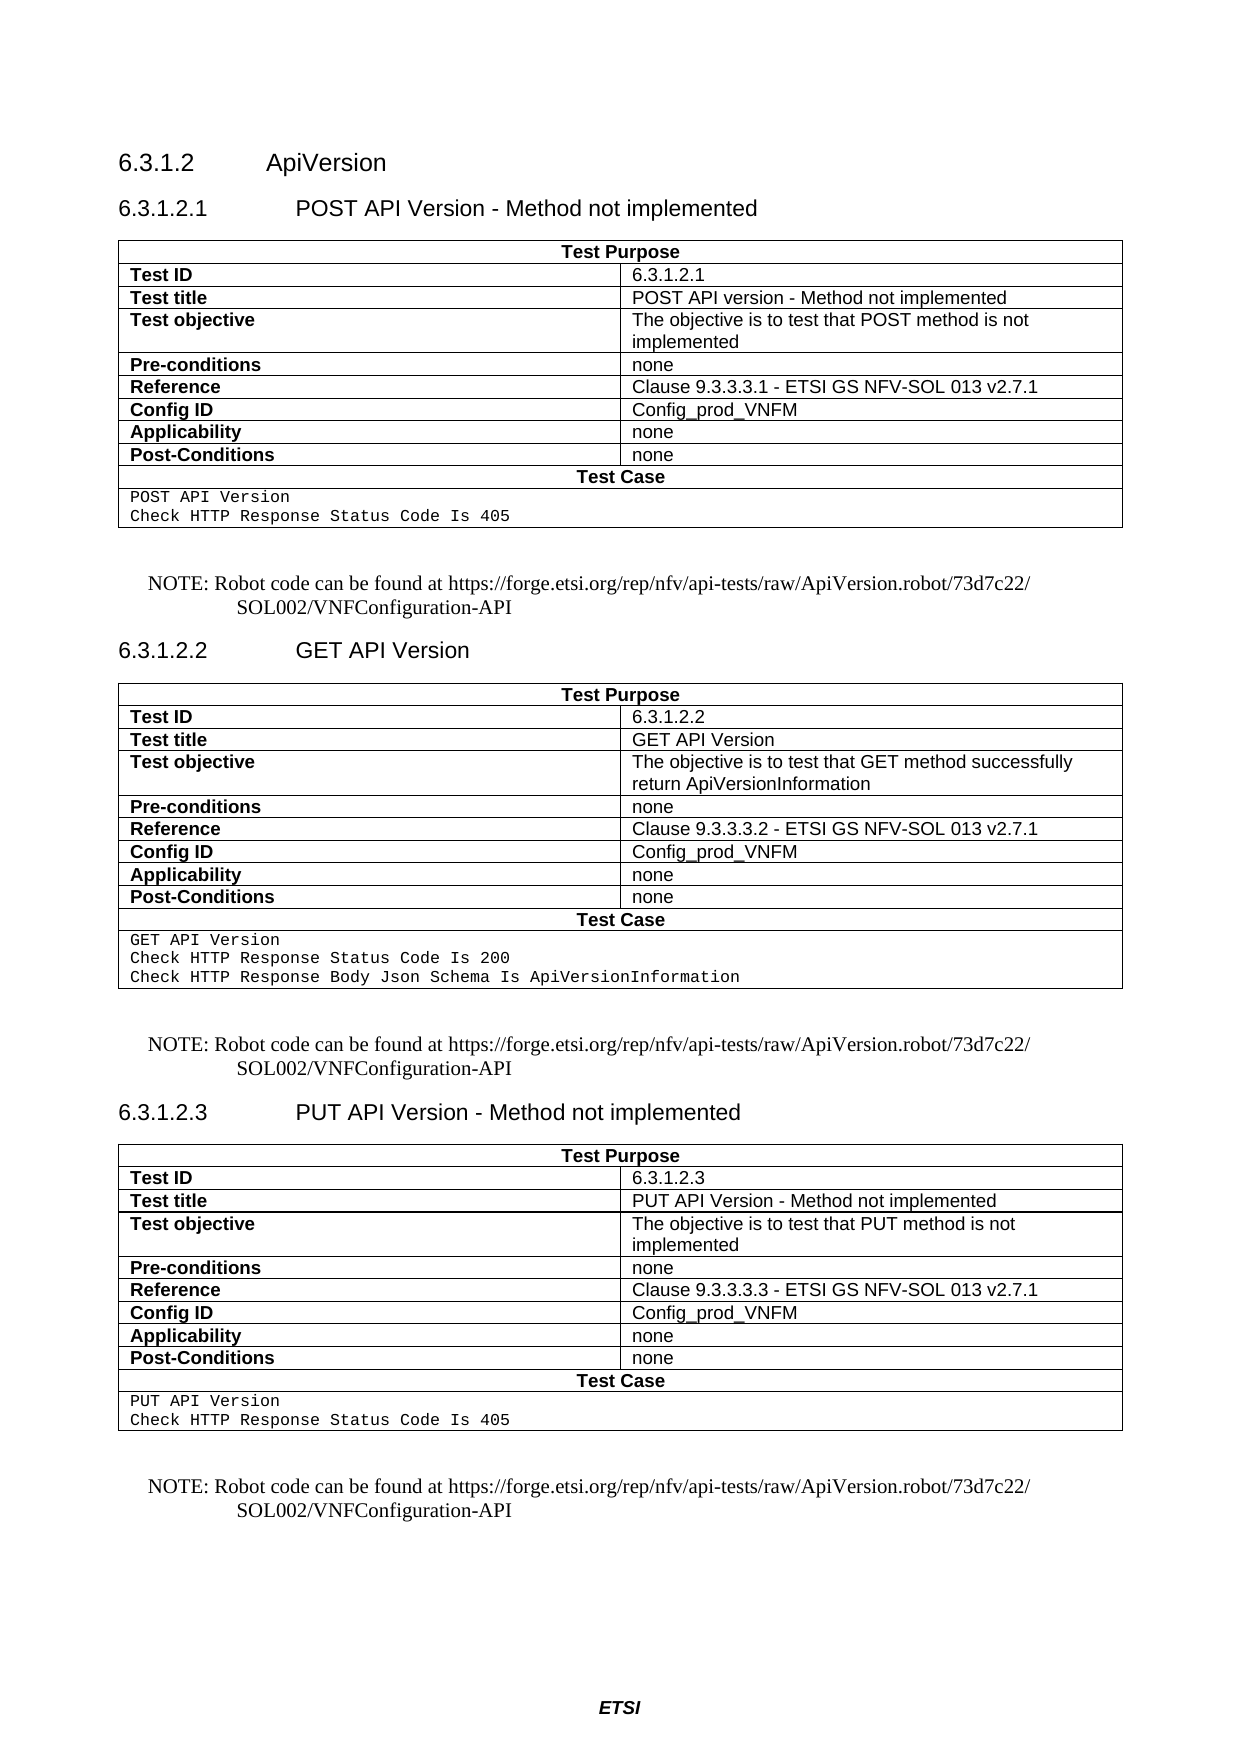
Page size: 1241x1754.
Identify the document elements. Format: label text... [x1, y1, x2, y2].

table_cell Pre-conditions [119, 796, 620, 817]
text NOTE: Robot code can be found at https://forge.etsi.org/rep/nfv/api-tests/raw/ApiVersion.robot/73d7c22/SOL002/VNFConfiguration-API [148, 571, 1122, 619]
text NOTE: Robot code can be found at https://forge.etsi.org/rep/nfv/api-tests/raw/ApiVersion.robot/73d7c22/SOL002/VNFConfiguration-API [148, 1032, 1122, 1080]
table_header Test Purpose [119, 684, 1122, 705]
table_cell Clause 9.3.3.3.3 - ETSI GS NFV-SOL 013 v2.7.1 [621, 1279, 1122, 1301]
table_cell Test objective [119, 1213, 620, 1256]
table_cell Reference [119, 1279, 620, 1301]
table_cell Post-Conditions [119, 1347, 620, 1368]
table_cell Test Case [119, 909, 1122, 930]
table_cell PUT API Version - Method not implemented [621, 1190, 1122, 1211]
table_cell Pre-conditions [119, 353, 620, 375]
table_cell none [621, 444, 1122, 465]
table_cell Config_prod_VNFM [621, 1302, 1122, 1323]
table_cell Clause 9.3.3.3.1 - ETSI GS NFV-SOL 013 v2.7.1 [621, 376, 1122, 397]
table_cell Config ID [119, 841, 620, 862]
subtitle 6.3.1.2.1 POST API Version - Method not implemented [118, 195, 1122, 222]
table_cell Post-Conditions [119, 444, 620, 465]
table_cell 6.3.1.2.2 [621, 706, 1122, 728]
table_cell Config ID [119, 399, 620, 420]
table_cell Clause 9.3.3.3.2 - ETSI GS NFV-SOL 013 v2.7.1 [621, 818, 1122, 840]
table_cell POST API version - Method not implemented [621, 287, 1122, 308]
table_cell Test ID [119, 1167, 620, 1189]
table_cell The objective is to test that PUT method is not implemented [621, 1213, 1122, 1256]
table_cell Test title [119, 1190, 620, 1211]
table_cell The objective is to test that POST method is not implemented [621, 309, 1122, 352]
table_cell Test ID [119, 706, 620, 728]
table_cell Config ID [119, 1302, 620, 1323]
subtitle 6.3.1.2 ApiVersion [118, 148, 1122, 176]
table_cell none [621, 1324, 1122, 1346]
table_cell Test title [119, 729, 620, 750]
table_cell Reference [119, 818, 620, 840]
table_cell Config_prod_VNFM [621, 841, 1122, 862]
table_cell Test Case [119, 1370, 1122, 1391]
table_cell Applicability [119, 1324, 620, 1346]
table_header Test Purpose [119, 241, 1122, 263]
table_cell Test objective [119, 751, 620, 794]
table_cell POST API Version Check HTTP Response Status Code Is 405 [119, 489, 1122, 527]
table_cell GET API Version [621, 729, 1122, 750]
table_cell PUT API Version Check HTTP Response Status Code Is 405 [119, 1392, 1122, 1430]
table_cell The objective is to test that GET method successfully return ApiVersionInformation [621, 751, 1122, 794]
table_cell Applicability [119, 863, 620, 885]
table_cell Test ID [119, 264, 620, 286]
table_cell Reference [119, 376, 620, 397]
table_cell GET API Version Check HTTP Response Status Code Is 200 Check HTTP Response Body Json Schema Is ApiVersionInformation [119, 931, 1122, 988]
table_cell Config_prod_VNFM [621, 399, 1122, 420]
table_cell Pre-conditions [119, 1257, 620, 1278]
table_cell none [621, 353, 1122, 375]
subtitle 6.3.1.2.3 PUT API Version - Method not implemented [118, 1098, 1122, 1125]
table_header Test Purpose [119, 1145, 1122, 1166]
table_cell none [621, 796, 1122, 817]
table_cell none [621, 886, 1122, 907]
table_cell Test title [119, 287, 620, 308]
table_cell Post-Conditions [119, 886, 620, 907]
table_cell none [621, 1257, 1122, 1278]
table_cell none [621, 863, 1122, 885]
table_cell none [621, 421, 1122, 443]
table_cell 6.3.1.2.1 [621, 264, 1122, 286]
table_cell Applicability [119, 421, 620, 443]
subtitle 6.3.1.2.2 GET API Version [118, 637, 1122, 664]
table_cell none [621, 1347, 1122, 1368]
text NOTE: Robot code can be found at https://forge.etsi.org/rep/nfv/api-tests/raw/ApiVersion.robot/73d7c22/SOL002/VNFConfiguration-API [148, 1474, 1122, 1522]
table_cell Test objective [119, 309, 620, 352]
table_cell Test Case [119, 466, 1122, 488]
table_cell 6.3.1.2.3 [621, 1167, 1122, 1189]
